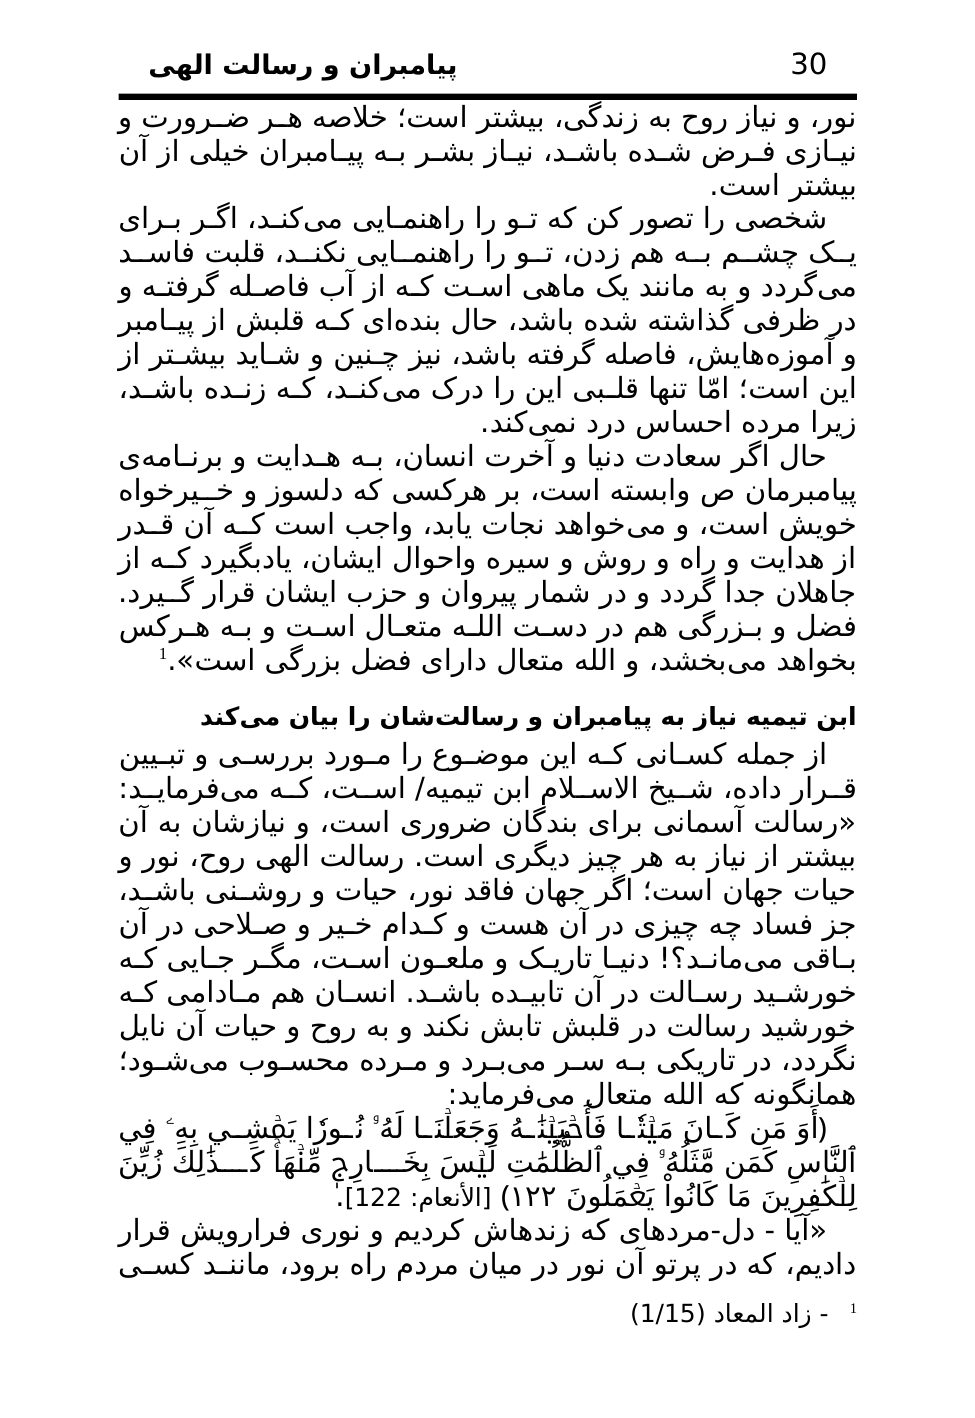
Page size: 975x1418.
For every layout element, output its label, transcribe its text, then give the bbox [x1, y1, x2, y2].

text شخصی را تصور کن که تو را راهنمایی می‌کند، اگر برای یک چشم به هم زدن، تو را راهنمایی نکند، قلبت فاسد می‌گردد و به مانند یک ماهی‌ است که از آب فاصله گرفته و در ظرفی گذاشته شده باشد، حال بنده‌ای که قلبش از پیامبر و آموزه‌هایش، فاصله گرفته باشد، نیز چنین و شاید بیشتر از این است؛ امّا تنها قلبی این را درک می‌کند، که زنده باشد، زیرا مرده احساس درد نمی‌کند. [118, 202, 857, 439]
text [118, 100, 857, 202]
subtitle ابن تيميه نياز به پيامبران و رسالت‌شان را بيان می‌كند [118, 702, 857, 731]
text حال اگر سعادت دنیا و آخرت انسان، به هدایت و برنامه‌ی پیامبرمان ص وابسته است، بر هرکسی که دلسوز و خیرخواه خویش است، و می‌خواهد نجات یابد، واجب است که آن قدر از هدایت و راه و روش و سیره واحوال ایشان، یادبگیرد که از جاهلان جدا گردد و در شمار پیروان و حزب ایشان قرار گیرد. فضل و بزرگی هم در دست الله متعال است و به هرکس بخواهد می‌بخشد، و الله متعال دارای فضل بزرگی است»‏.‏ [118, 439, 857, 677]
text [118, 1213, 857, 1281]
text از جمله کسانی که این موضوع را مورد بررسی و تبیین قرار داده، شیخ الاسلام ابن تیمیه/ است، که می‌فرماید: «رسالت آسمانی برای بندگان ضروری است، و نیازشان به آن بیشتر از نیاز به هر چیز دیگری است. رسالت الهی روح، نور و حیات جهان است؛ اگر جهان فاقد نور، حیات و روشنی باشد، جز فساد چه چیزی در آن هست و کدام خیر و صلاحی در آن باقی می‌ماند؟! دنیا تاریک و ملعون است، مگر جایی که خورشید رسالت در آن تابیده باشد. انسان هم مادامی که خورشید رسالت در قلبش تابش نکند و به روح و حیات آن نایل نگردد، در تاریکی به سر می‌برد و مرده محسوب می‌شود؛ همانگونه که الله متعال می‌فرماید: [118, 738, 857, 1111]
text ﴿أَوَ مَن كَانَ مَيۡتٗا فَأَحۡيَيۡنَٰهُ وَجَعَلۡنَا لَهُۥ نُورٗا يَمۡشِي بِهِۦ فِي ٱلنَّاسِ كَمَن مَّثَلُهُۥ فِي ٱلظُّلُمَٰتِ لَيۡسَ بِخَارِجٖ مِّنۡهَاۚ كَذَٰلِكَ زُيِّنَ لِلۡكَٰفِرِينَ مَا كَانُواْ يَعۡمَلُونَ ١٢٢﴾ [الأنعام: 122]. [118, 1111, 857, 1213]
